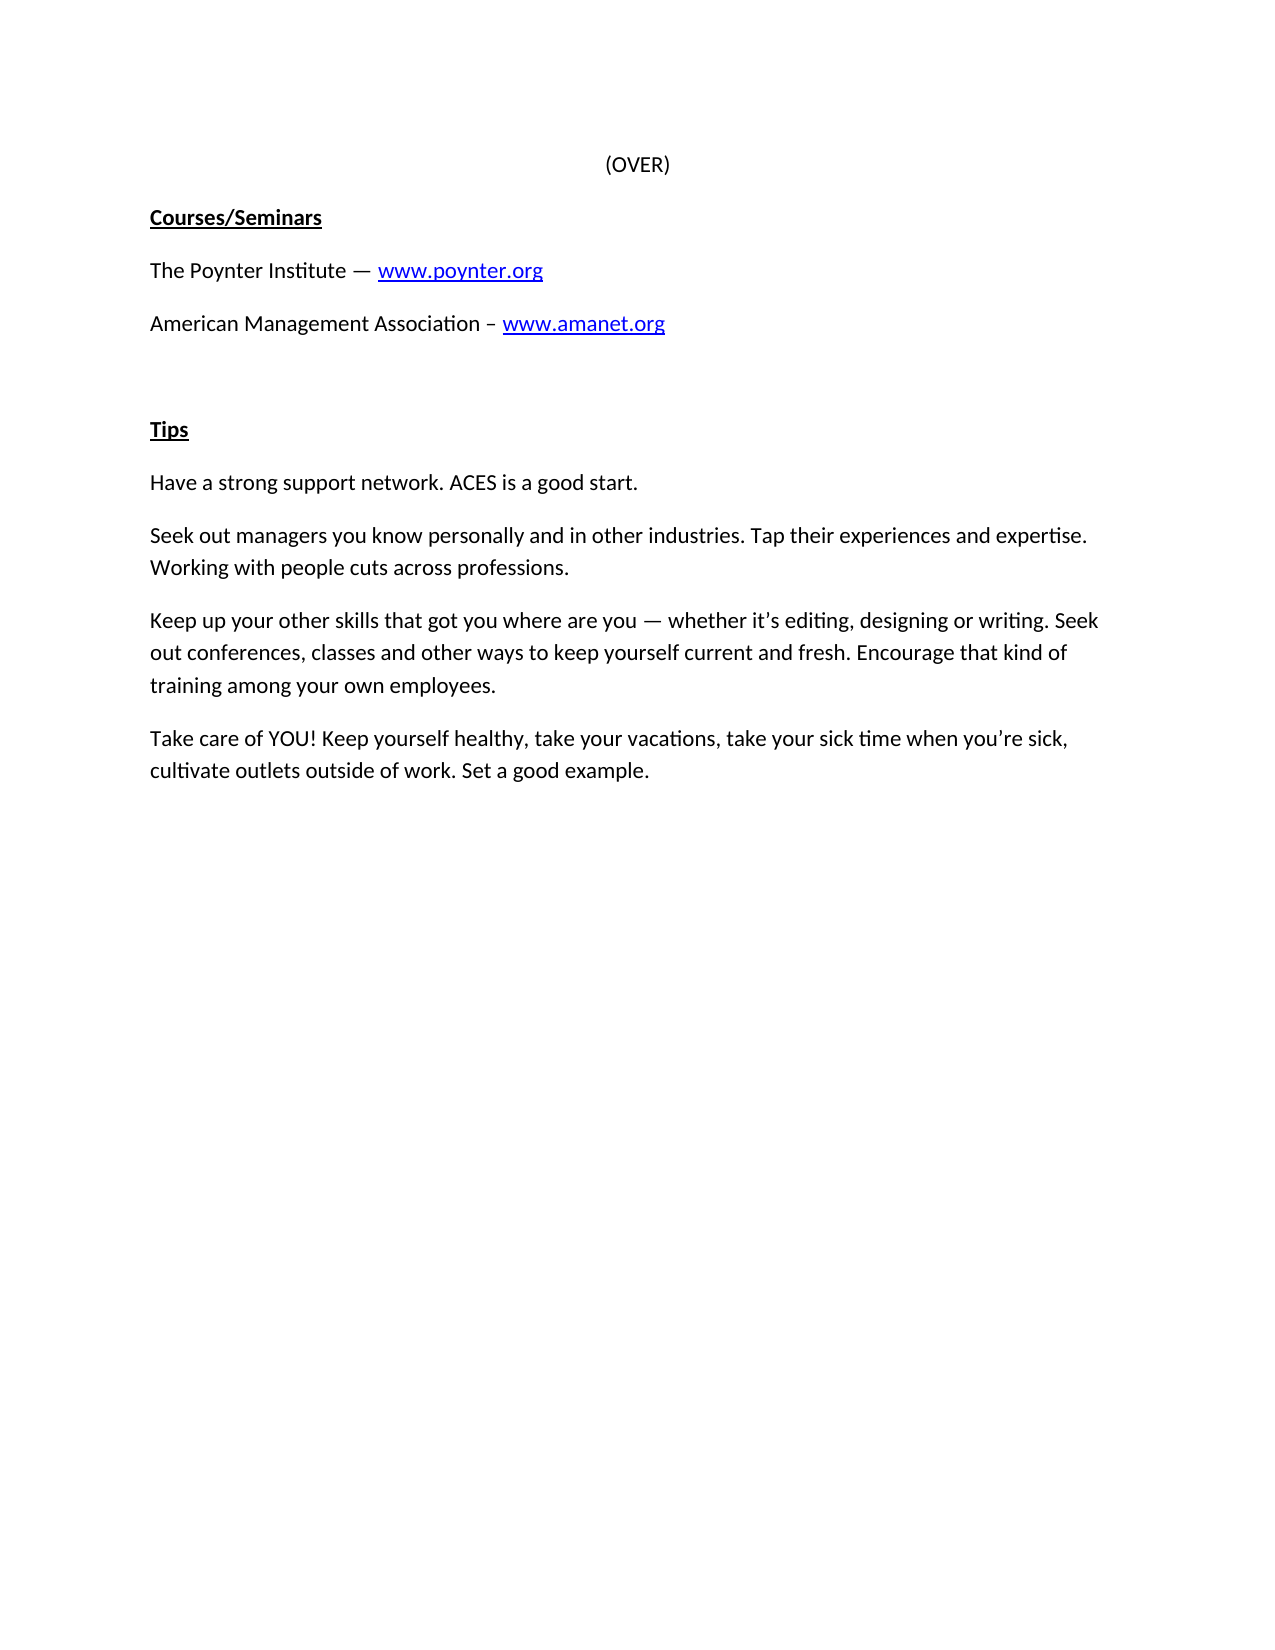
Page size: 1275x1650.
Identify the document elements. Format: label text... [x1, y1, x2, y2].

text (OVER) [150, 150, 1125, 178]
text Courses/Seminars [150, 203, 1125, 231]
text American Management Association – www.amanet.org [150, 309, 1125, 337]
text The Poynter Institute — www.poynter.org [150, 256, 1125, 284]
text Have a strong support network. ACES is a good start. [150, 468, 1125, 496]
text Keep up your other skills that got you where are you — whether it’s editing, designing or writing. Seek out conferences, classes and other ways to keep yourself current and fresh. Encourage that kind of training among your own employees. [150, 606, 1125, 699]
text Tips [150, 415, 1125, 443]
text Seek out managers you know personally and in other industries. Tap their experiences and expertise. Working with people cuts across professions. [150, 521, 1125, 581]
text Take care of YOU! Keep yourself healthy, take your vacations, take your sick time when you’re sick, cultivate outlets outside of work. Set a good example. [150, 724, 1125, 784]
